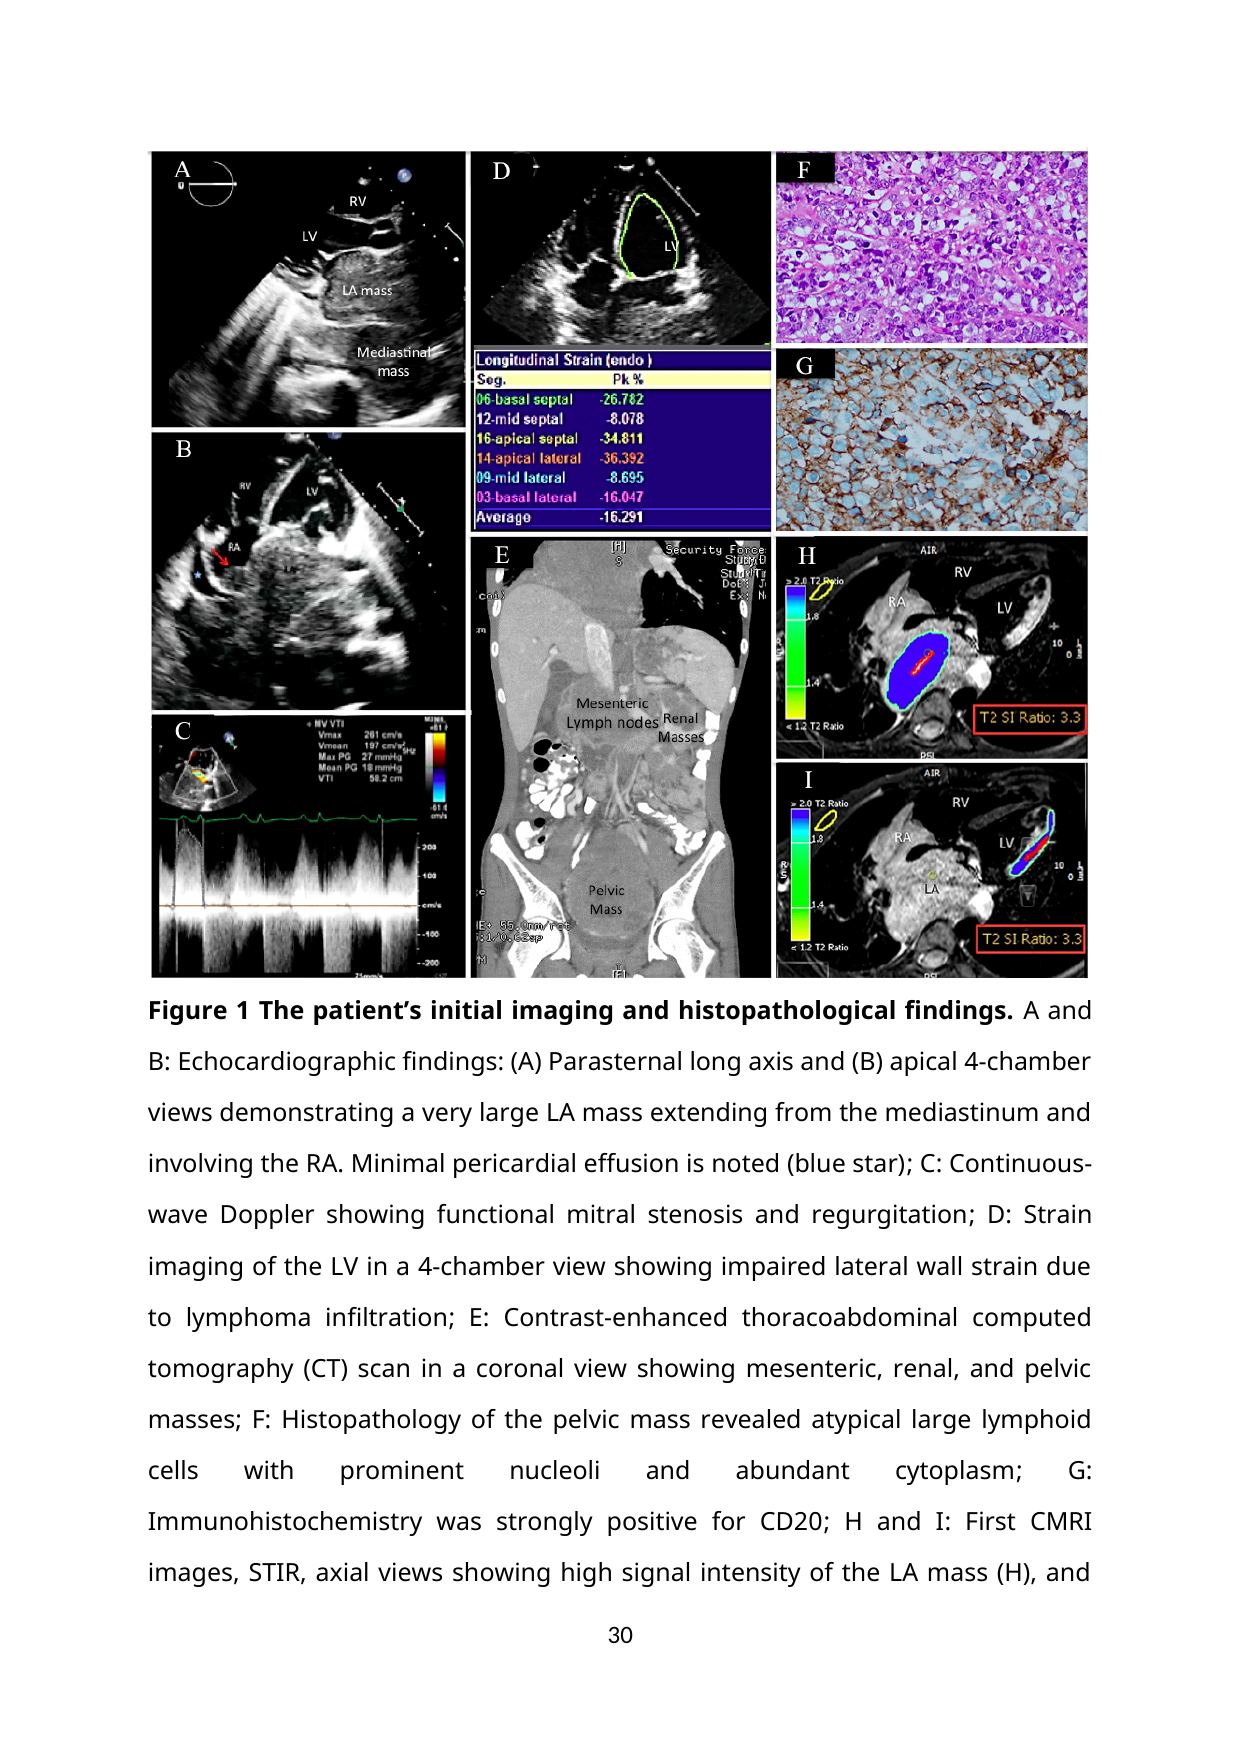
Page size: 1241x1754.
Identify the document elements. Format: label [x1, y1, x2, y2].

text [148, 993, 1092, 1588]
picture [147, 147, 1092, 979]
